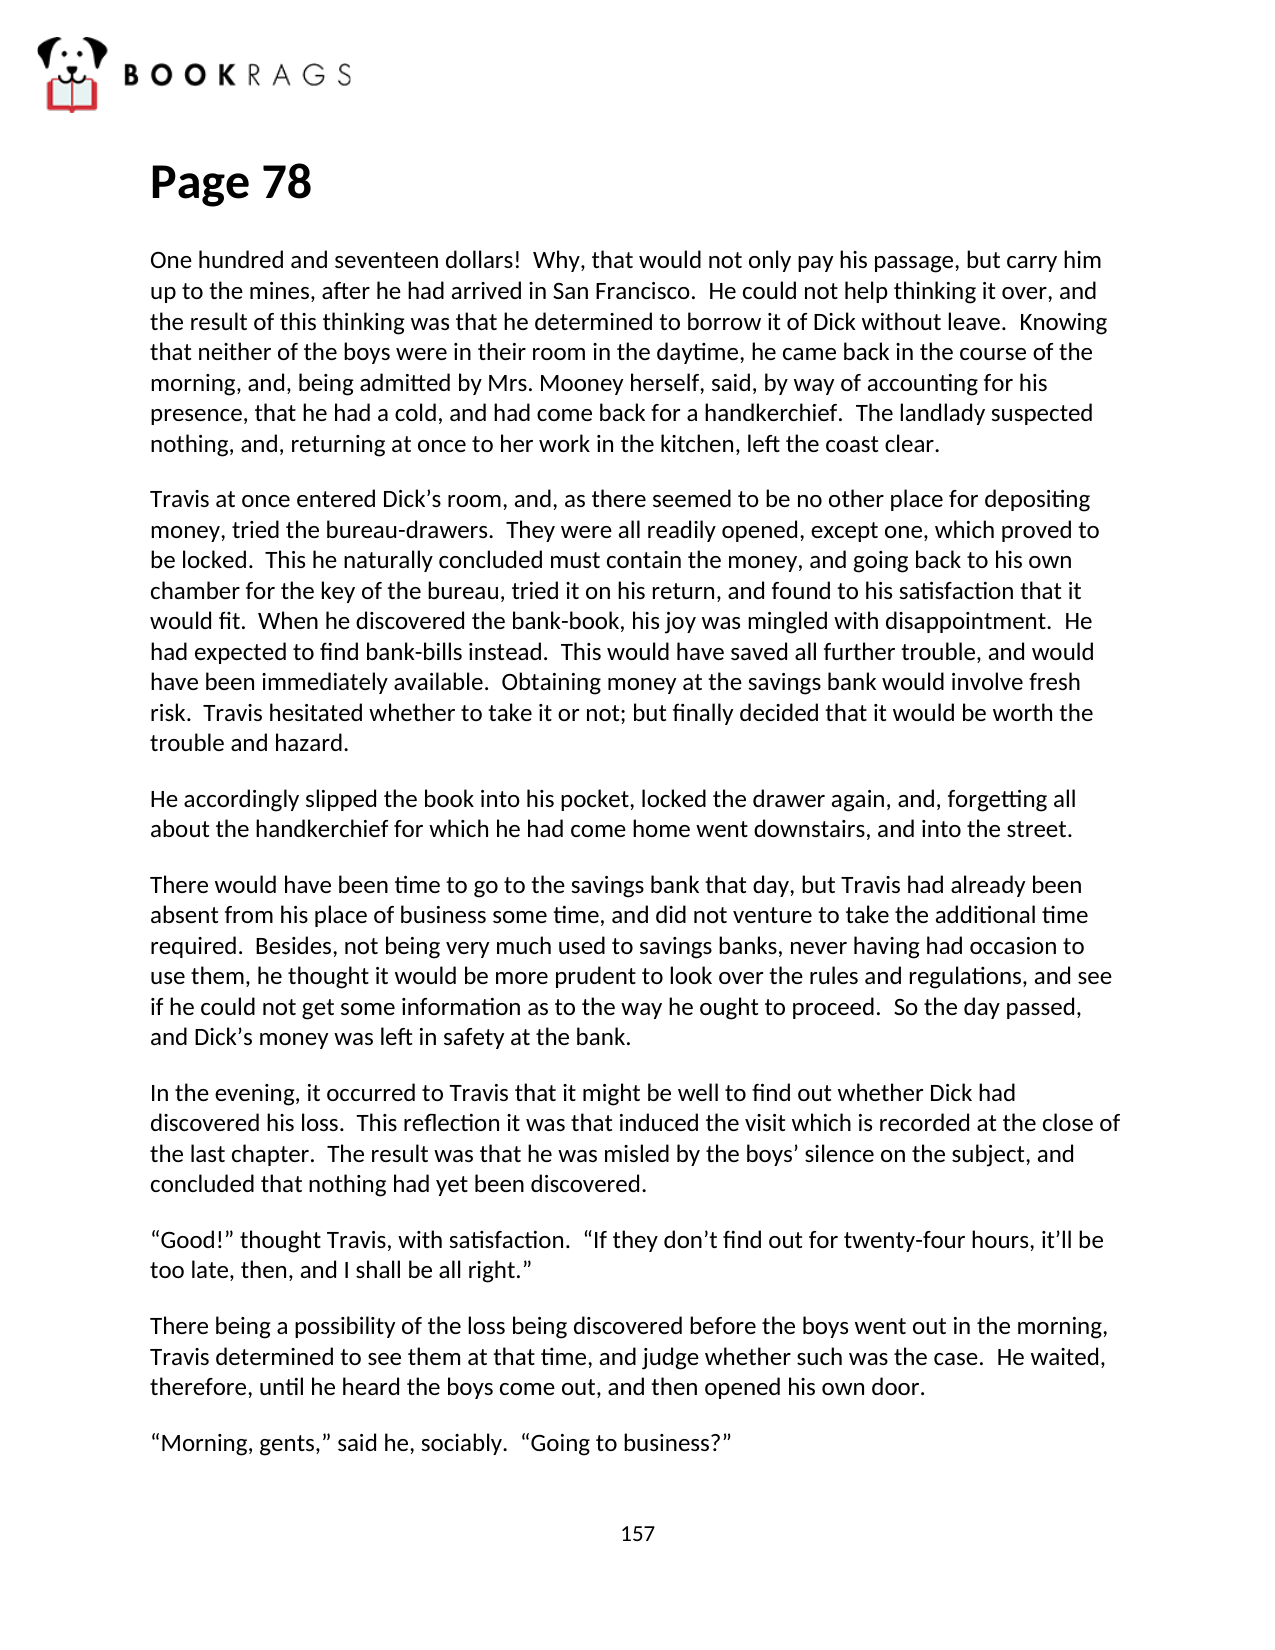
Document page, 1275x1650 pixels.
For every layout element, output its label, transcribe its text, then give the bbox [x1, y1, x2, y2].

text Page 78 [150, 150, 1125, 211]
text There being a possibility of the loss being discovered before the boys went out in the morning, Travis determined to see them at that time, and judge whether such was the case. He waited, therefore, until he heard the boys come out, and then opened his own door. [150, 1310, 1125, 1402]
picture [37, 37, 351, 113]
text In the evening, it occurred to Travis that it might be well to find out whether Dick had discovered his loss. This reflection it was that induced the visit which is recorded at the close of the last chapter. The result was that he was misled by the boys’ silence on the subject, and concluded that nothing had yet been discovered. [150, 1077, 1125, 1199]
text “Good!” thought Travis, with satisfaction. “If they don’t find out for twenty-four hours, it’ll be too late, then, and I shall be all right.” [150, 1224, 1125, 1285]
text He accordingly slipped the book into his pocket, locked the drawer again, and, forgetting all about the handkerchief for which he had come home went downstairs, and into the street. [150, 783, 1125, 844]
text Travis at once entered Dick’s room, and, as there seemed to be no other place for depositing money, tried the bureau-drawers. They were all readily opened, except one, which proved to be locked. This he naturally concluded must contain the money, and going back to his own chamber for the key of the bureau, tried it on his return, and found to his satisfaction that it would fit. When he discovered the bank-book, his joy was mingled with disappointment. He had expected to find bank-bills instead. This would have saved all further trouble, and would have been immediately available. Obtaining money at the savings bank would involve fresh risk. Travis hesitated whether to take it or not; but finally decided that it would be worth the trouble and hazard. [150, 483, 1125, 758]
text “Morning, gents,” said he, sociably. “Going to business?” [150, 1427, 1125, 1457]
text One hundred and seventeen dollars! Why, that would not only pay his passage, but carry him up to the mines, after he had arrived in San Francisco. He could not help thinking it over, and the result of this thinking was that he determined to borrow it of Dick without leave. Knowing that neither of the boys were in their room in the daytime, he came back in the course of the morning, and, being admitted by Mrs. Mooney herself, said, by way of accounting for his presence, that he had a cold, and had come back for a handkerchief. The landlady suspected nothing, and, returning at once to her work in the kitchen, left the coast clear. [150, 244, 1125, 458]
text There would have been time to go to the savings bank that day, but Travis had already been absent from his place of business some time, and did not venture to take the additional time required. Besides, not being very much used to savings banks, never having had occasion to use them, he thought it would be more prudent to look over the rules and regulations, and see if he could not get some information as to the way he ought to proceed. So the day passed, and Dick’s money was left in safety at the bank. [150, 869, 1125, 1052]
